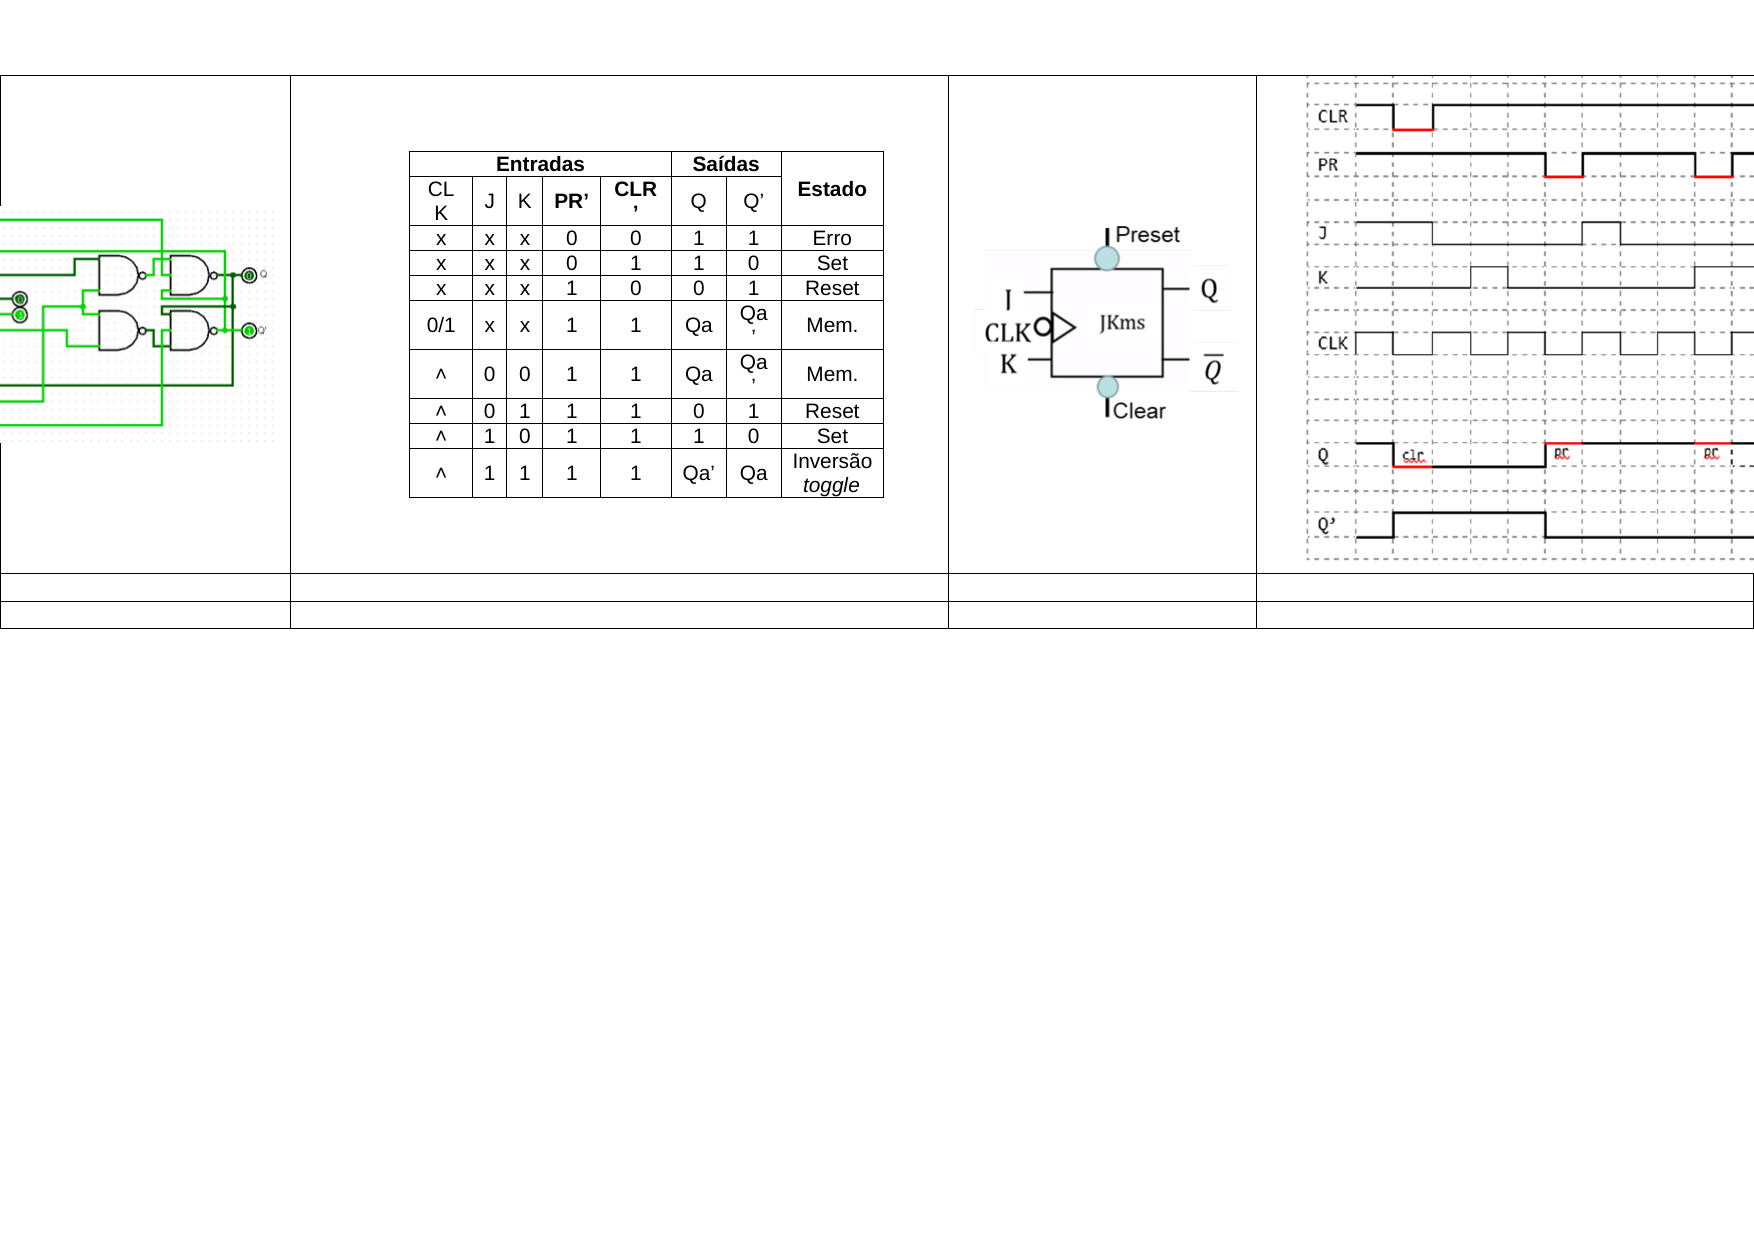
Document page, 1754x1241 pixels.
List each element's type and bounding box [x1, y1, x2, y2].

picture [967, 213, 1238, 436]
table_cell [1, 602, 290, 628]
table_cell [949, 574, 1256, 601]
table_cell [949, 76, 1256, 573]
table_cell [1257, 574, 1753, 601]
table_cell [949, 602, 1256, 628]
table_cell [1, 76, 290, 573]
table_cell [291, 602, 948, 628]
table_cell [1, 574, 290, 601]
table_cell [1257, 602, 1753, 628]
table_cell [291, 574, 948, 601]
picture [0, 206, 279, 443]
table_cell [1257, 76, 1299, 573]
table_cell [291, 76, 948, 573]
picture [1299, 76, 1754, 573]
